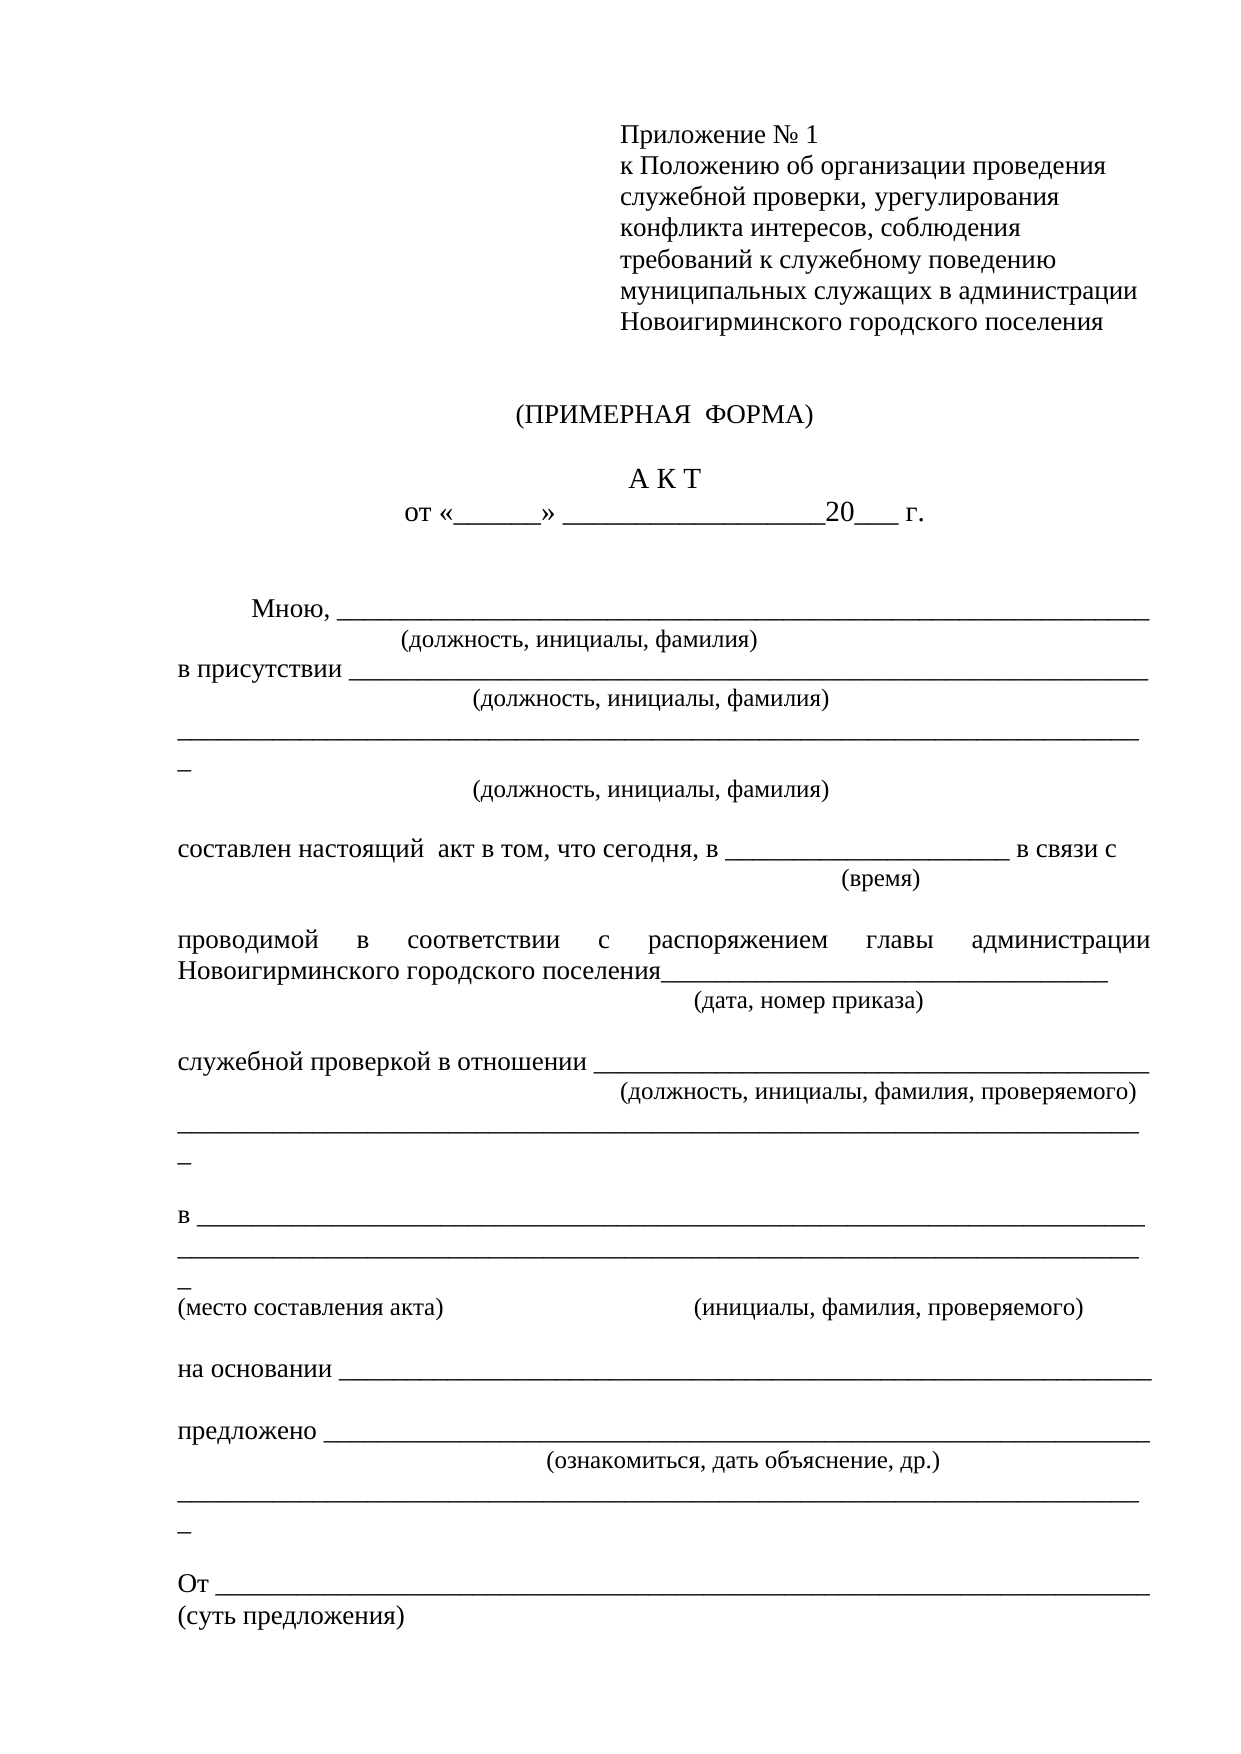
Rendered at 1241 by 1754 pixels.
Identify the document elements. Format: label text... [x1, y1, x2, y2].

text муниципальных служащих в администрации [546, 274, 1152, 305]
text к Положению об организации проведения [546, 149, 1152, 180]
text (дата, номер приказа) [620, 985, 1152, 1014]
text в присутствии ___________________________________________________________ [177, 652, 1152, 683]
text Мною, ____________________________________________________________ [177, 592, 1152, 624]
text на основании ____________________________________________________________ [177, 1352, 1152, 1383]
text конфликта интересов, соблюдения [546, 212, 1152, 243]
text составлен настоящий акт в том, что сегодня, в _____________________ в связи с [177, 832, 1152, 863]
text ________________________________________________________________________ [177, 1105, 1152, 1167]
text (место составления акта) (инициалы, фамилия, проверяемого) [177, 1292, 1152, 1321]
text (суть предложения) [177, 1599, 1152, 1630]
text ________________________________________________________________________ [177, 1230, 1152, 1292]
text служебной проверки, урегулирования [546, 180, 1152, 212]
text (время) [767, 863, 1152, 892]
text проводимой в соответствии с распоряжением главы администрации Новоигирминского городского поселения_________________________________ [177, 923, 1152, 985]
text (ознакомиться, дать объяснение, др.) [472, 1445, 1152, 1474]
text ________________________________________________________________________ [177, 1474, 1152, 1536]
text А К Т [177, 461, 1152, 494]
text от «______» __________________20___ г. [177, 494, 1152, 528]
text Новоигирминского городского поселения [546, 305, 1152, 336]
text Приложение № 1 [546, 118, 1152, 149]
text предложено _____________________________________________________________ [177, 1414, 1152, 1445]
text От _____________________________________________________________________ [177, 1568, 1152, 1599]
text (должность, инициалы, фамилия) [177, 624, 1152, 652]
text (должность, инициалы, фамилия, проверяемого) [546, 1076, 1152, 1105]
text (должность, инициалы, фамилия) [177, 683, 1152, 712]
text в ______________________________________________________________________ [177, 1199, 1152, 1230]
text ________________________________________________________________________ [177, 712, 1152, 774]
text (ПРИМЕРНАЯ ФОРМА) [177, 398, 1152, 429]
text требований к служебному поведению [546, 243, 1152, 274]
text служебной проверкой в отношении _________________________________________ [177, 1045, 1152, 1076]
text (должность, инициалы, фамилия) [398, 774, 1152, 803]
